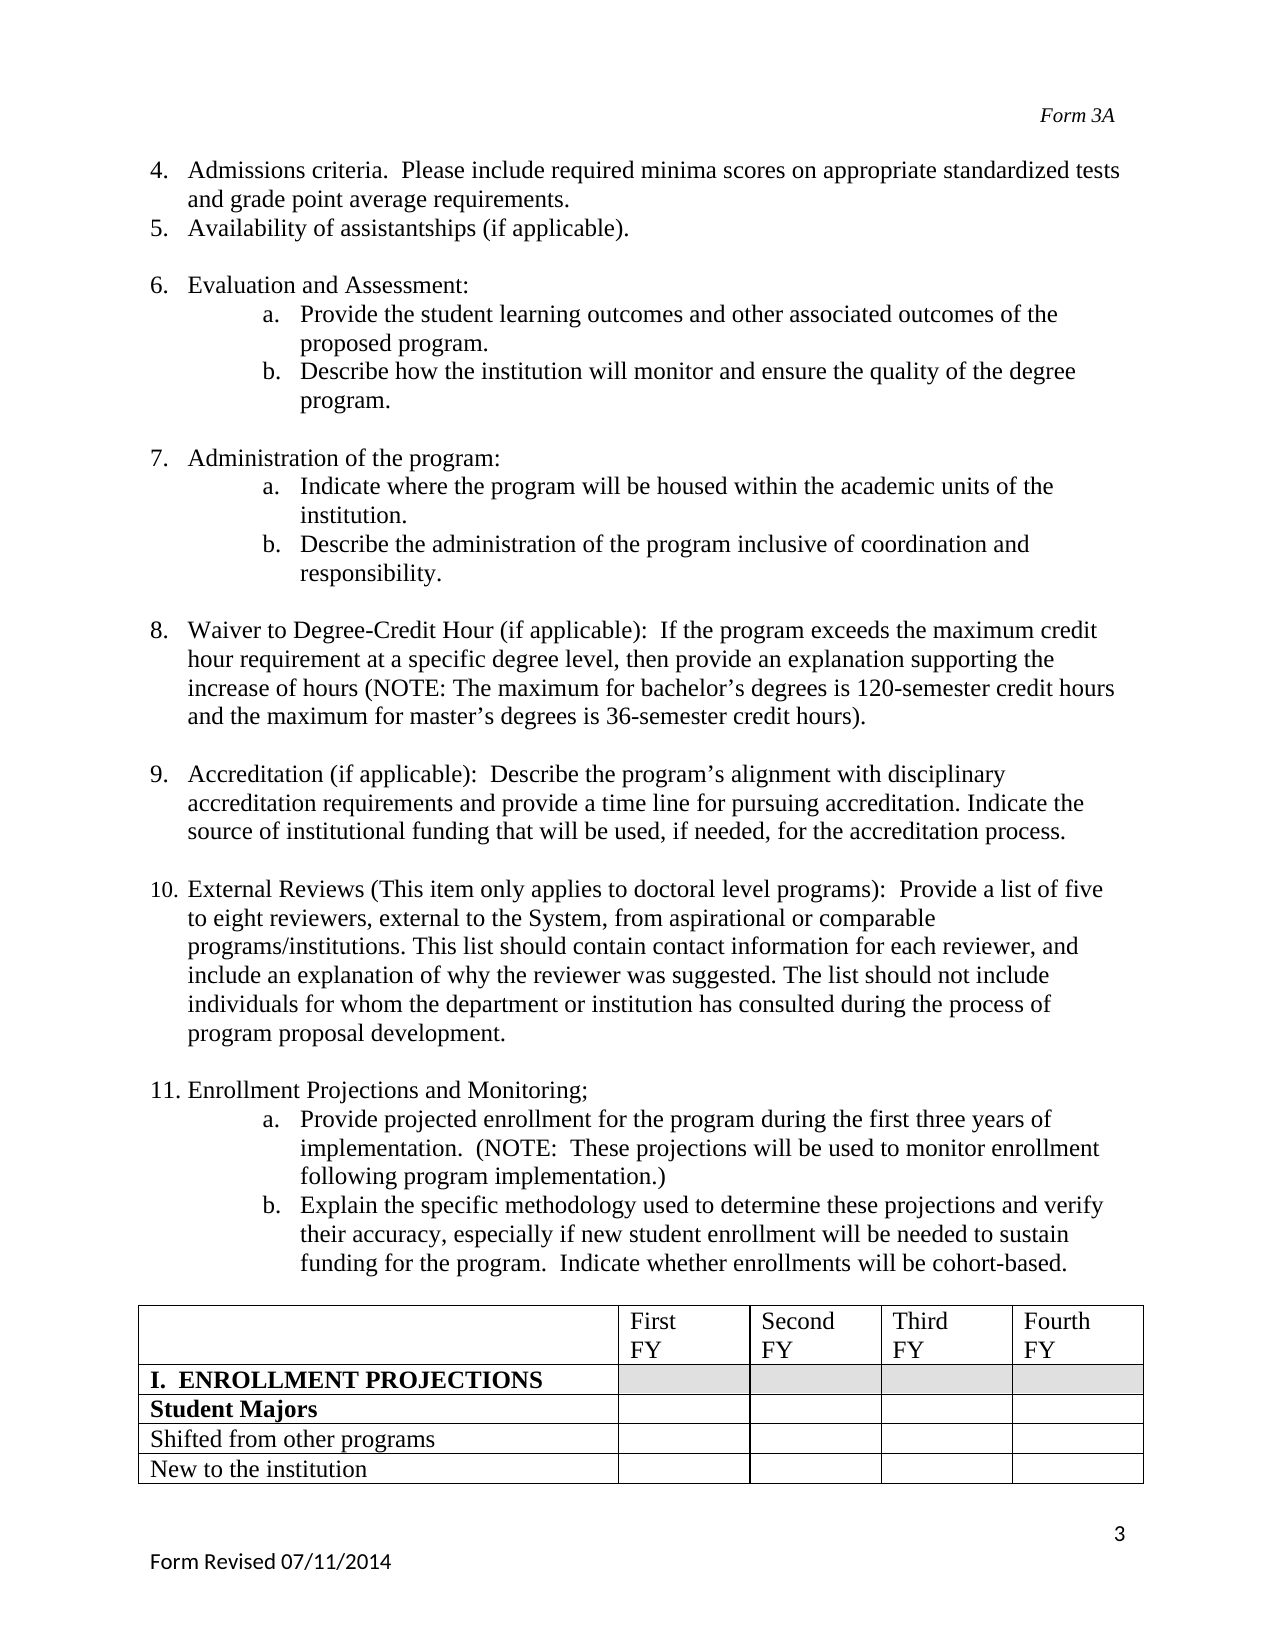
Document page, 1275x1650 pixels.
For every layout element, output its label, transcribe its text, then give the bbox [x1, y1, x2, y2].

table_cell [751, 1454, 881, 1483]
list External Reviews (This item only applies to doctoral level programs): Provide a list of five to eight reviewers, external to the System, from aspirational or comparable programs/institutions. This list should contain contact information for each reviewer, and include an explanation of why the reviewer was suggested. The list should not include individuals for whom the department or institution has consulted during the process of program proposal development. [150, 874, 1125, 1046]
list Admissions criteria. Please include required minima scores on appropriate standardized tests and grade point average requirements. [150, 155, 1125, 213]
list Waiver to Degree-Credit Hour (if applicable): If the program exceeds the maximum credit hour requirement at a specific degree level, then provide an explanation supporting the increase of hours (NOTE: The maximum for bachelor’s degrees is 120-semester credit hours and the maximum for master’s degrees is 36-semester credit hours). [150, 615, 1125, 730]
list Explain the specific methodology used to determine these projections and verify their accuracy, especially if new student enrollment will be needed to sustain funding for the program. Indicate whether enrollments will be cohort-based. [262, 1190, 1125, 1276]
list Evaluation and Assessment: [150, 270, 1125, 299]
table_cell [751, 1395, 881, 1423]
table_cell [1013, 1424, 1143, 1453]
list Describe how the institution will monitor and ensure the quality of the degree program. [262, 356, 1125, 414]
table_header Second FY [751, 1306, 881, 1364]
table_header First FY [619, 1306, 749, 1364]
table_cell New to the institution [139, 1454, 618, 1483]
list Provide the student learning outcomes and other associated outcomes of the proposed program. [262, 299, 1125, 356]
table_header [139, 1306, 618, 1364]
list Enrollment Projections and Monitoring; [150, 1075, 1125, 1104]
list Availability of assistantships (if applicable). [150, 213, 1125, 241]
list Provide projected enrollment for the program during the first three years of implementation. (NOTE: These projections will be used to monitor enrollment following program implementation.) [262, 1104, 1125, 1190]
table_cell [882, 1395, 1012, 1423]
table_cell [882, 1365, 1012, 1393]
list Describe the administration of the program inclusive of coordination and responsibility. [262, 529, 1125, 586]
list Administration of the program: [150, 443, 1125, 471]
table_cell [619, 1395, 749, 1423]
table_cell Student Majors [139, 1395, 618, 1423]
table_header Third FY [882, 1306, 1012, 1364]
table_header Fourth FY [1013, 1306, 1143, 1364]
table_cell [1013, 1454, 1143, 1483]
table_cell [1013, 1395, 1143, 1423]
list Accreditation (if applicable): Describe the program’s alignment with disciplinary accreditation requirements and provide a time line for pursuing accreditation. Indicate the source of institutional funding that will be used, if needed, for the accreditation process. [150, 759, 1125, 845]
table_cell [619, 1454, 749, 1483]
table_cell Shifted from other programs [139, 1424, 618, 1453]
table_cell [619, 1424, 749, 1453]
table_cell [619, 1365, 749, 1393]
list Indicate where the program will be housed within the academic units of the institution. [262, 471, 1125, 529]
table_cell [751, 1424, 881, 1453]
table_cell [1013, 1365, 1143, 1393]
table_cell [751, 1365, 881, 1393]
table_cell [882, 1454, 1012, 1483]
table_cell I. ENROLLMENT PROJECTIONS [139, 1365, 618, 1393]
table_cell [882, 1424, 1012, 1453]
